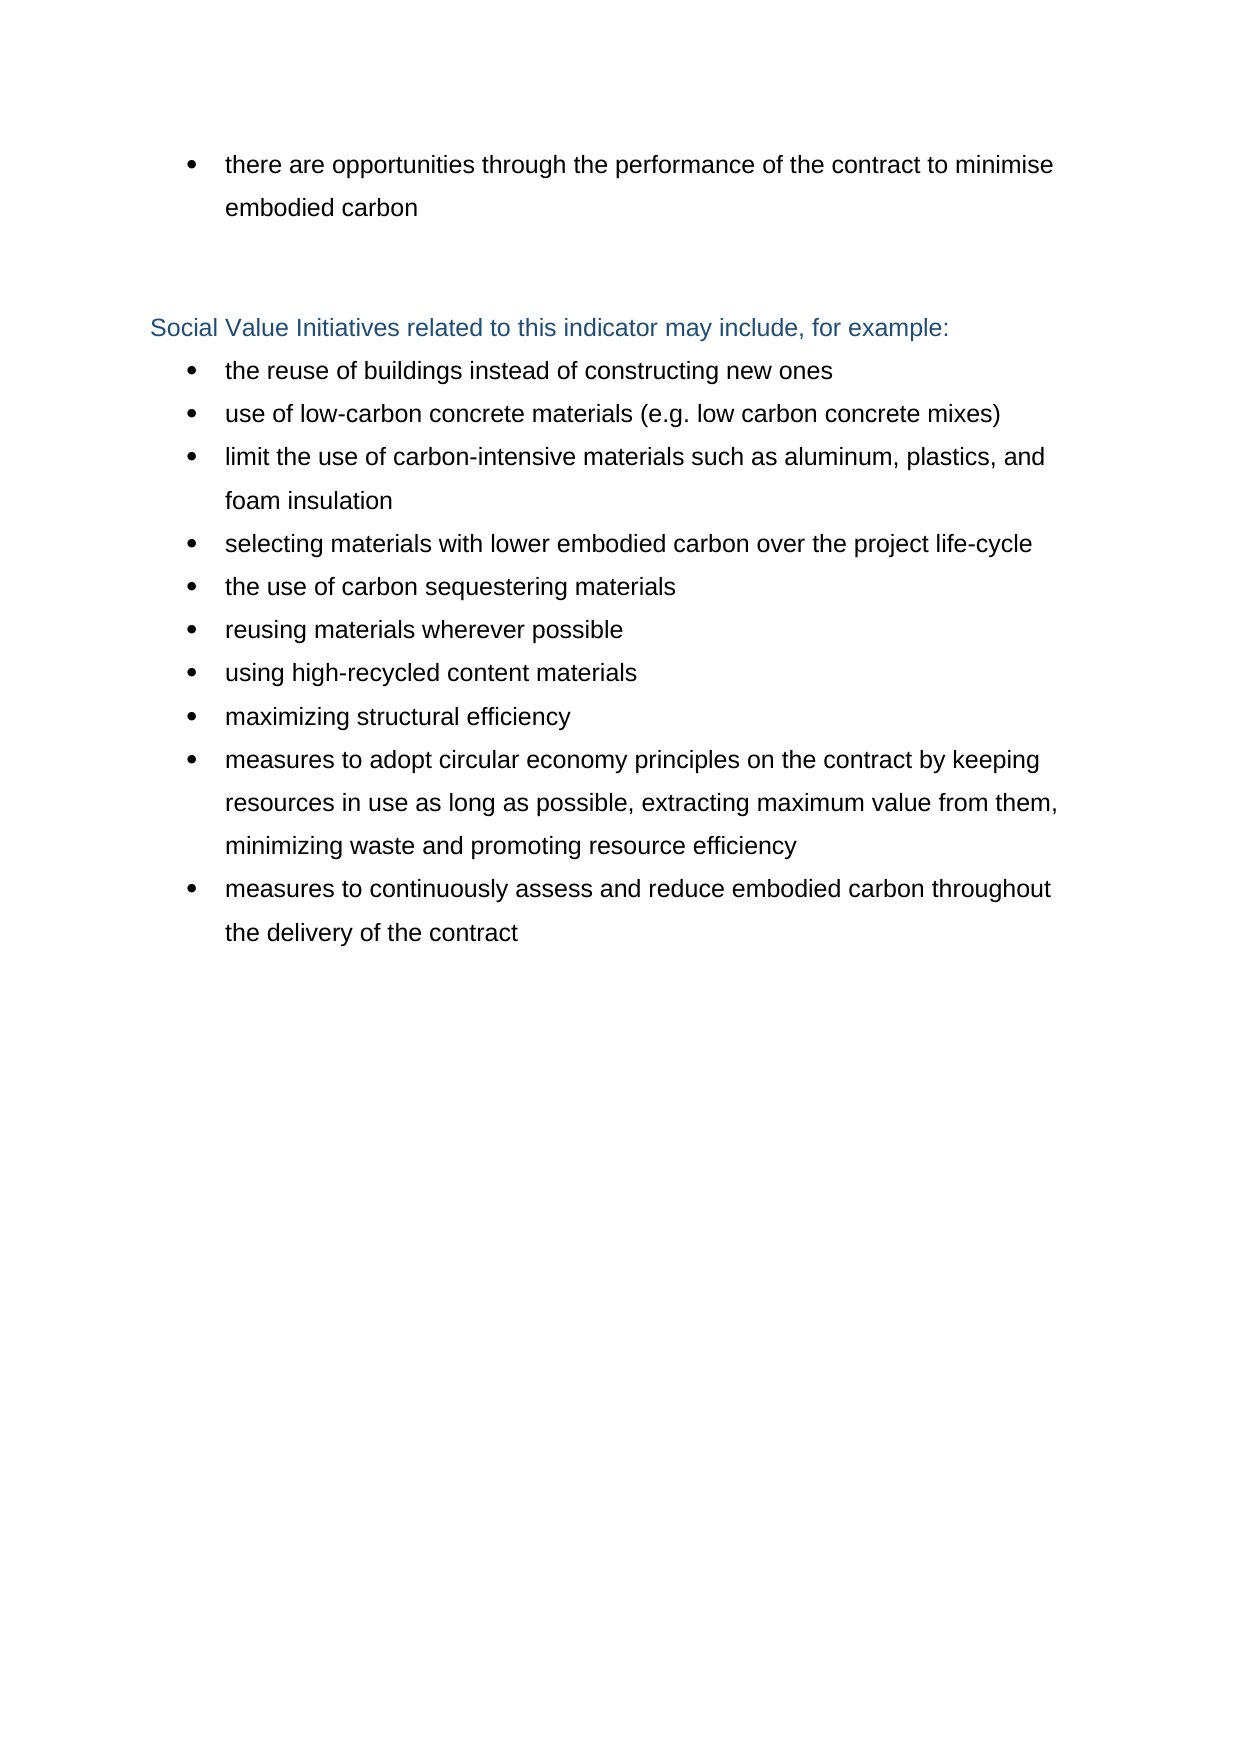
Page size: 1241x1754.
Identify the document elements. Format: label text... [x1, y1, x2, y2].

list the reuse of buildings instead of constructing new ones [187, 356, 1090, 385]
list measures to continuously assess and reduce embodied carbon throughout the delivery of the contract [187, 874, 1090, 946]
list using high-recycled content materials [187, 658, 1090, 687]
list limit the use of carbon-intensive materials such as aluminum, plastics, and foam insulation [187, 442, 1090, 514]
list maximizing structural efficiency [187, 702, 1090, 731]
list selecting materials with lower embodied carbon over the project life-cycle [187, 529, 1090, 558]
list there are opportunities through the performance of the contract to minimise embodied carbon [187, 150, 1090, 222]
list the use of carbon sequestering materials [187, 572, 1090, 601]
list reusing materials wherever possible [187, 615, 1090, 644]
subtitle Social Value Initiatives related to this indicator may include, for example: [150, 313, 1090, 342]
list measures to adopt circular economy principles on the contract by keeping resources in use as long as possible, extracting maximum value from them, minimizing waste and promoting resource efficiency [187, 745, 1090, 860]
list use of low-carbon concrete materials (e.g. low carbon concrete mixes) [187, 399, 1090, 428]
